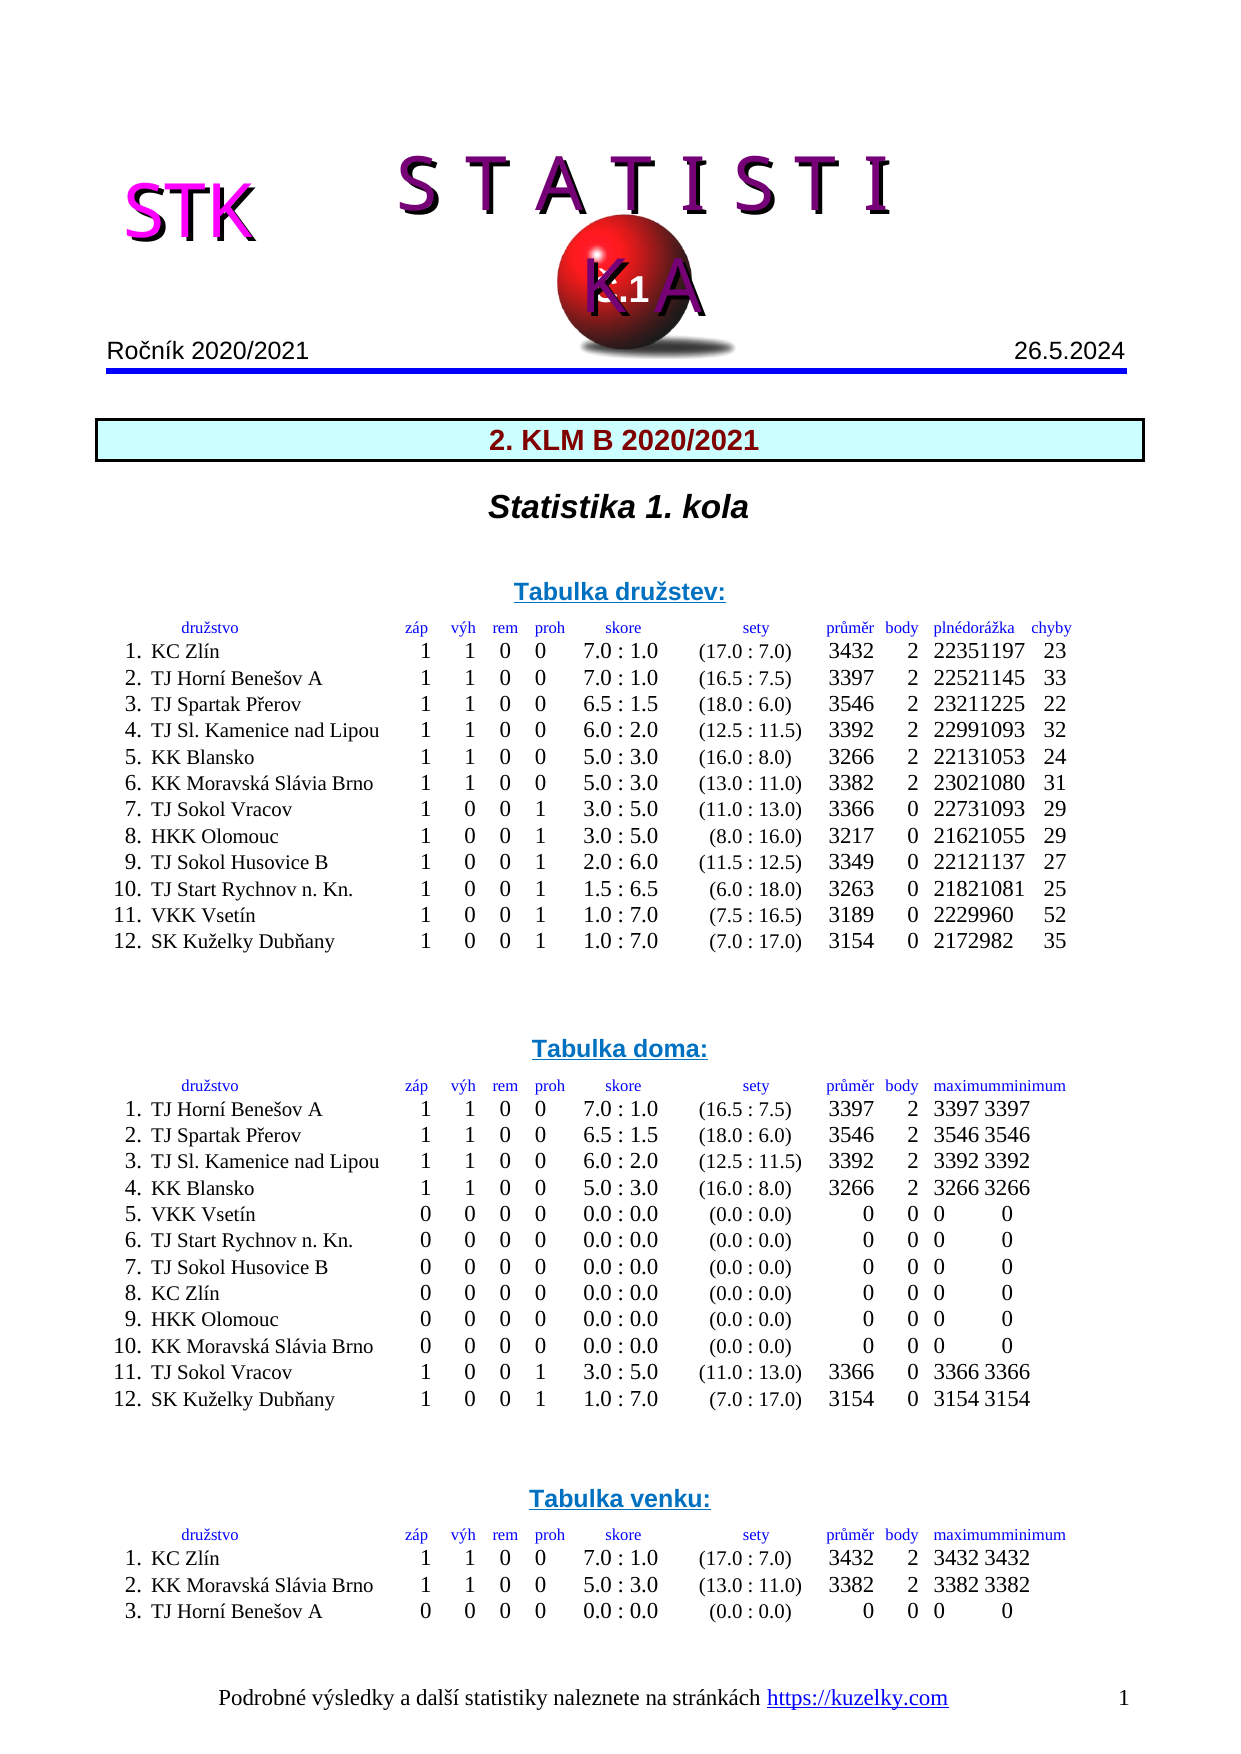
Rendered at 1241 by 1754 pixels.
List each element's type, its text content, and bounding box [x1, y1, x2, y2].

text 9. HKK Olomouc 0 0 0 0 0.0 : 0.0 (0.0 : 0.0) 0 0 0 0 [106, 1306, 1134, 1332]
text 1. KC Zlín 1 1 0 0 7.0 : 1.0 (17.0 : 7.0) 3432 2 2235 1197 23 [106, 637, 1134, 664]
text družstvo záp výh rem proh skore sety průměr body maximum minimum [106, 1076, 1134, 1095]
text Č.1 [687, 267, 1134, 310]
text 5. KK Blansko 1 1 0 0 5.0 : 3.0 (16.0 : 8.0) 3266 2 2213 1053 24 [106, 743, 1134, 769]
text 11. VKK Vsetín 1 0 0 1 1.0 : 7.0 (7.5 : 16.5) 3189 0 2229 960 52 [106, 901, 1134, 927]
text 4. TJ Sl. Kamenice nad Lipou 1 1 0 0 6.0 : 2.0 (12.5 : 11.5) 3392 2 2299 1093 32 [106, 716, 1134, 743]
text 12. SK Kuželky Dubňany 1 0 0 1 1.0 : 7.0 (7.0 : 17.0) 3154 0 2172 982 35 [106, 927, 1134, 954]
text Č.1 [609, 267, 671, 310]
text družstvo záp výh rem proh skore sety průměr body maximum minimum [106, 1525, 1134, 1544]
text 1. KC Zlín 1 1 0 0 7.0 : 1.0 (17.0 : 7.0) 3432 2 3432 3432 [106, 1544, 1134, 1571]
text 2. KK Moravská Slávia Brno 1 1 0 0 5.0 : 3.0 (13.0 : 11.0) 3382 2 3382 3382 [106, 1571, 1134, 1597]
text 3. TJ Horní Benešov A 0 0 0 0 0.0 : 0.0 (0.0 : 0.0) 0 0 0 0 [106, 1597, 1134, 1623]
text Č.1 [106, 267, 587, 310]
text 2. TJ Spartak Přerov 1 1 0 0 6.5 : 1.5 (18.0 : 6.0) 3546 2 3546 3546 [106, 1121, 1134, 1147]
text 3. TJ Sl. Kamenice nad Lipou 1 1 0 0 6.0 : 2.0 (12.5 : 11.5) 3392 2 3392 3392 [106, 1147, 1134, 1174]
text 6. KK Moravská Slávia Brno 1 1 0 0 5.0 : 3.0 (13.0 : 11.0) 3382 2 2302 1080 31 [106, 769, 1134, 796]
text Tabulka doma: [94, 1034, 1145, 1063]
text 3. TJ Spartak Přerov 1 1 0 0 6.5 : 1.5 (18.0 : 6.0) 3546 2 2321 1225 22 [106, 690, 1134, 716]
text 7. TJ Sokol Husovice B 0 0 0 0 0.0 : 0.0 (0.0 : 0.0) 0 0 0 0 [106, 1253, 1134, 1279]
text 10. TJ Start Rychnov n. Kn. 1 0 0 1 1.5 : 6.5 (6.0 : 18.0) 3263 0 2182 1081 25 [106, 874, 1134, 901]
text 8. HKK Olomouc 1 0 0 1 3.0 : 5.0 (8.0 : 16.0) 3217 0 2162 1055 29 [106, 822, 1134, 848]
text Ročník 2020/2021 26.5.2024 [106, 336, 1134, 365]
text 5. VKK Vsetín 0 0 0 0 0.0 : 0.0 (0.0 : 0.0) 0 0 0 0 [106, 1200, 1134, 1226]
text 1. TJ Horní Benešov A 1 1 0 0 7.0 : 1.0 (16.5 : 7.5) 3397 2 3397 3397 [106, 1095, 1134, 1121]
text Statistika 1. kola [106, 487, 1134, 526]
text družstvo záp výh rem proh skore sety průměr body plné dorážka chyby [106, 618, 1134, 637]
text 8. KC Zlín 0 0 0 0 0.0 : 0.0 (0.0 : 0.0) 0 0 0 0 [106, 1279, 1134, 1306]
text 9. TJ Sokol Husovice B 1 0 0 1 2.0 : 6.0 (11.5 : 12.5) 3349 0 2212 1137 27 [106, 848, 1134, 874]
text 6. TJ Start Rychnov n. Kn. 0 0 0 0 0.0 : 0.0 (0.0 : 0.0) 0 0 0 0 [106, 1226, 1134, 1253]
subtitle 2. KLM B 2020/2021 [98, 421, 1142, 459]
text Tabulka venku: [94, 1484, 1145, 1513]
text 11. TJ Sokol Vracov 1 0 0 1 3.0 : 5.0 (11.0 : 13.0) 3366 0 3366 3366 [106, 1358, 1134, 1384]
text 2. TJ Horní Benešov A 1 1 0 0 7.0 : 1.0 (16.5 : 7.5) 3397 2 2252 1145 33 [106, 664, 1134, 690]
text 10. KK Moravská Slávia Brno 0 0 0 0 0.0 : 0.0 (0.0 : 0.0) 0 0 0 0 [106, 1332, 1134, 1358]
text Tabulka družstev: [94, 577, 1145, 606]
text 7. TJ Sokol Vracov 1 0 0 1 3.0 : 5.0 (11.0 : 13.0) 3366 0 2273 1093 29 [106, 796, 1134, 822]
text 4. KK Blansko 1 1 0 0 5.0 : 3.0 (16.0 : 8.0) 3266 2 3266 3266 [106, 1174, 1134, 1200]
text 12. SK Kuželky Dubňany 1 0 0 1 1.0 : 7.0 (7.0 : 17.0) 3154 0 3154 3154 [106, 1384, 1134, 1411]
